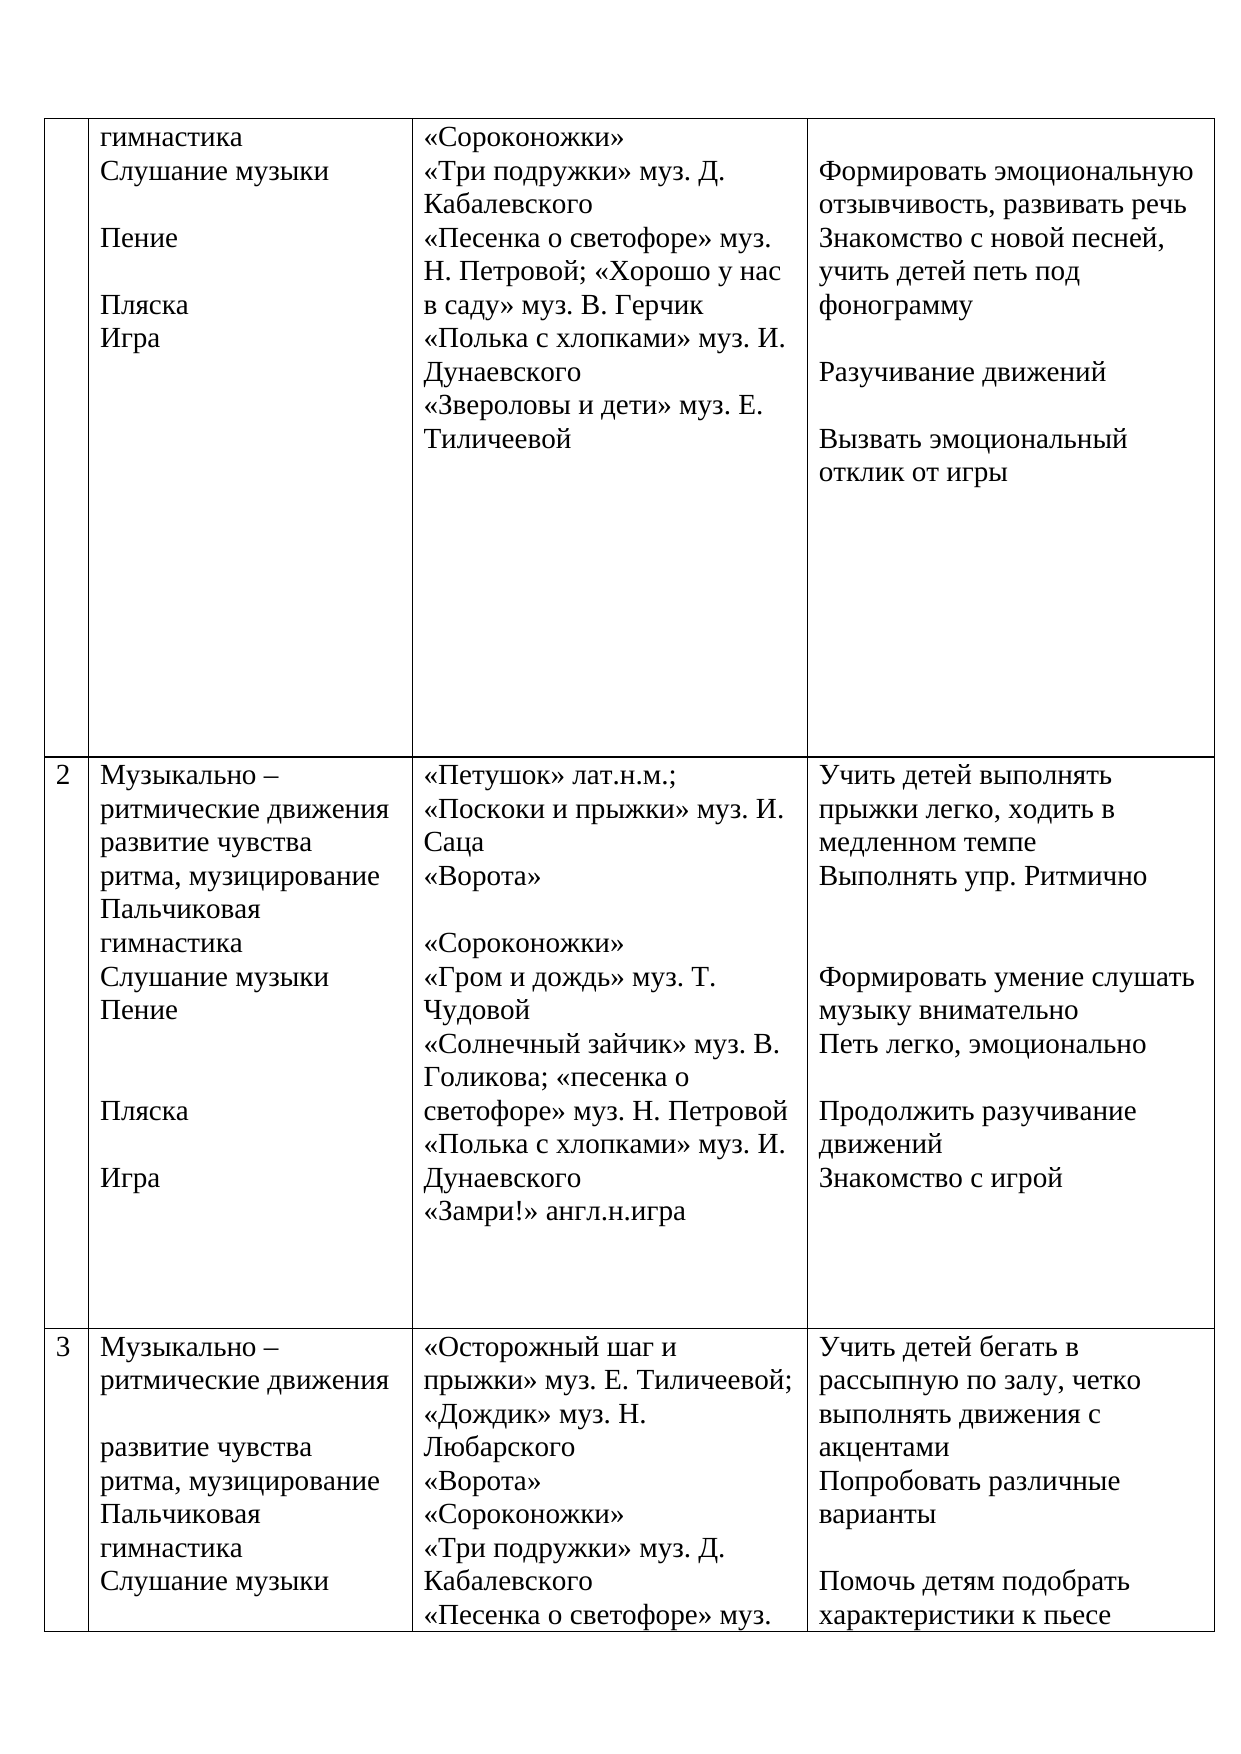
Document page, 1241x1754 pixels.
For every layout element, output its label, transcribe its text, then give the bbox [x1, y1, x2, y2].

table_cell 2 [45, 758, 88, 1328]
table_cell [413, 1329, 807, 1631]
table_header 1 [45, 119, 88, 756]
table_cell «Петушок» лат.н.м.; «Поскоки и прыжки» муз. И. Саца «Ворота» «Сороконожки» «Гром и дождь» муз. Т. Чудовой «Солнечный зайчик» муз. В. Голикова; «песенка о светофоре» муз. Н. Петровой «Полька с хлопками» муз. И. Дунаевского «Замри!» англ.н.игра [413, 758, 807, 1328]
table_cell Учить детей выполнять прыжки легко, ходить в медленном темпе Выполнять упр. Ритмично Формировать умение слушать музыку внимательно Петь легко, эмоционально Продолжить разучивание движений Знакомство с игрой [808, 758, 1214, 1328]
table_cell Музыкально – ритмические движения развитие чувства ритма, музицирование Пальчиковая гимнастика Слушание музыки Пение Пляска Игра [89, 758, 412, 1328]
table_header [808, 119, 1214, 756]
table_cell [808, 1329, 1214, 1631]
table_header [413, 119, 807, 756]
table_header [89, 119, 412, 756]
table_cell 3 [45, 1329, 88, 1631]
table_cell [89, 1329, 412, 1631]
